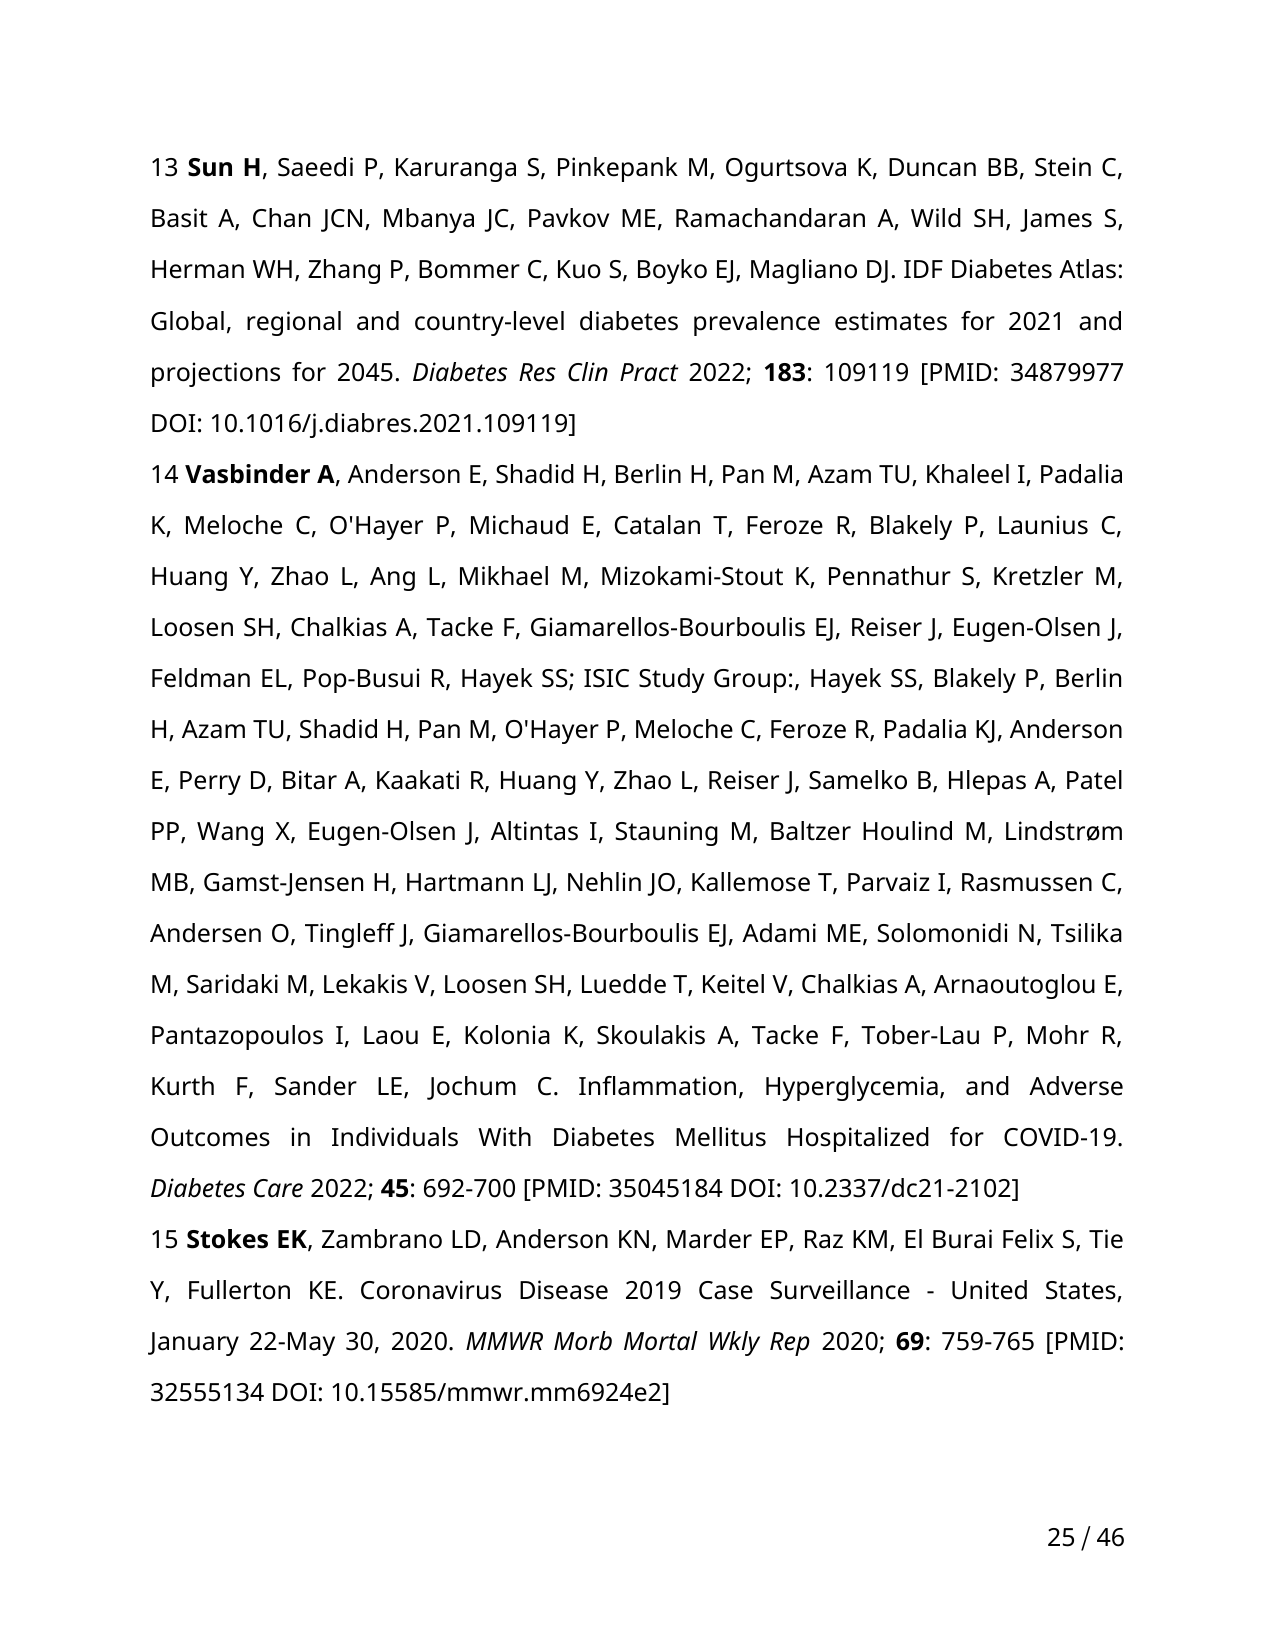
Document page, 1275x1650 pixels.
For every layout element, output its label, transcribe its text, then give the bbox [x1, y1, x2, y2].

text 15 Stokes EK, Zambrano LD, Anderson KN, Marder EP, Raz KM, El Burai Felix S, Tie Y, Fullerton KE. Coronavirus Disease 2019 Case Surveillance - United States, January 22-May 30, 2020. MMWR Morb Mortal Wkly Rep 2020; 69: 759-765 [PMID: 32555134 DOI: 10.15585/mmwr.mm6924e2] [150, 1222, 1125, 1409]
text 14 Vasbinder A, Anderson E, Shadid H, Berlin H, Pan M, Azam TU, Khaleel I, Padalia K, Meloche C, O'Hayer P, Michaud E, Catalan T, Feroze R, Blakely P, Launius C, Huang Y, Zhao L, Ang L, Mikhael M, Mizokami-Stout K, Pennathur S, Kretzler M, Loosen SH, Chalkias A, Tacke F, Giamarellos-Bourboulis EJ, Reiser J, Eugen-Olsen J, Feldman EL, Pop-Busui R, Hayek SS; ISIC Study Group:, Hayek SS, Blakely P, Berlin H, Azam TU, Shadid H, Pan M, O'Hayer P, Meloche C, Feroze R, Padalia KJ, Anderson E, Perry D, Bitar A, Kaakati R, Huang Y, Zhao L, Reiser J, Samelko B, Hlepas A, Patel PP, Wang X, Eugen-Olsen J, Altintas I, Stauning M, Baltzer Houlind M, Lindstrøm MB, Gamst-Jensen H, Hartmann LJ, Nehlin JO, Kallemose T, Parvaiz I, Rasmussen C, Andersen O, Tingleff J, Giamarellos-Bourboulis EJ, Adami ME, Solomonidi N, Tsilika M, Saridaki M, Lekakis V, Loosen SH, Luedde T, Keitel V, Chalkias A, Arnaoutoglou E, Pantazopoulos I, Laou E, Kolonia K, Skoulakis A, Tacke F, Tober-Lau P, Mohr R, Kurth F, Sander LE, Jochum C. Inflammation, Hyperglycemia, and Adverse Outcomes in Individuals With Diabetes Mellitus Hospitalized for COVID-19. Diabetes Care 2022; 45: 692-700 [PMID: 35045184 DOI: 10.2337/dc21-2102] [150, 456, 1125, 1205]
text 13 Sun H, Saeedi P, Karuranga S, Pinkepank M, Ogurtsova K, Duncan BB, Stein C, Basit A, Chan JCN, Mbanya JC, Pavkov ME, Ramachandaran A, Wild SH, James S, Herman WH, Zhang P, Bommer C, Kuo S, Boyko EJ, Magliano DJ. IDF Diabetes Atlas: Global, regional and country-level diabetes prevalence estimates for 2021 and projections for 2045. Diabetes Res Clin Pract 2022; 183: 109119 [PMID: 34879977 DOI: 10.1016/j.diabres.2021.109119] [150, 150, 1125, 439]
